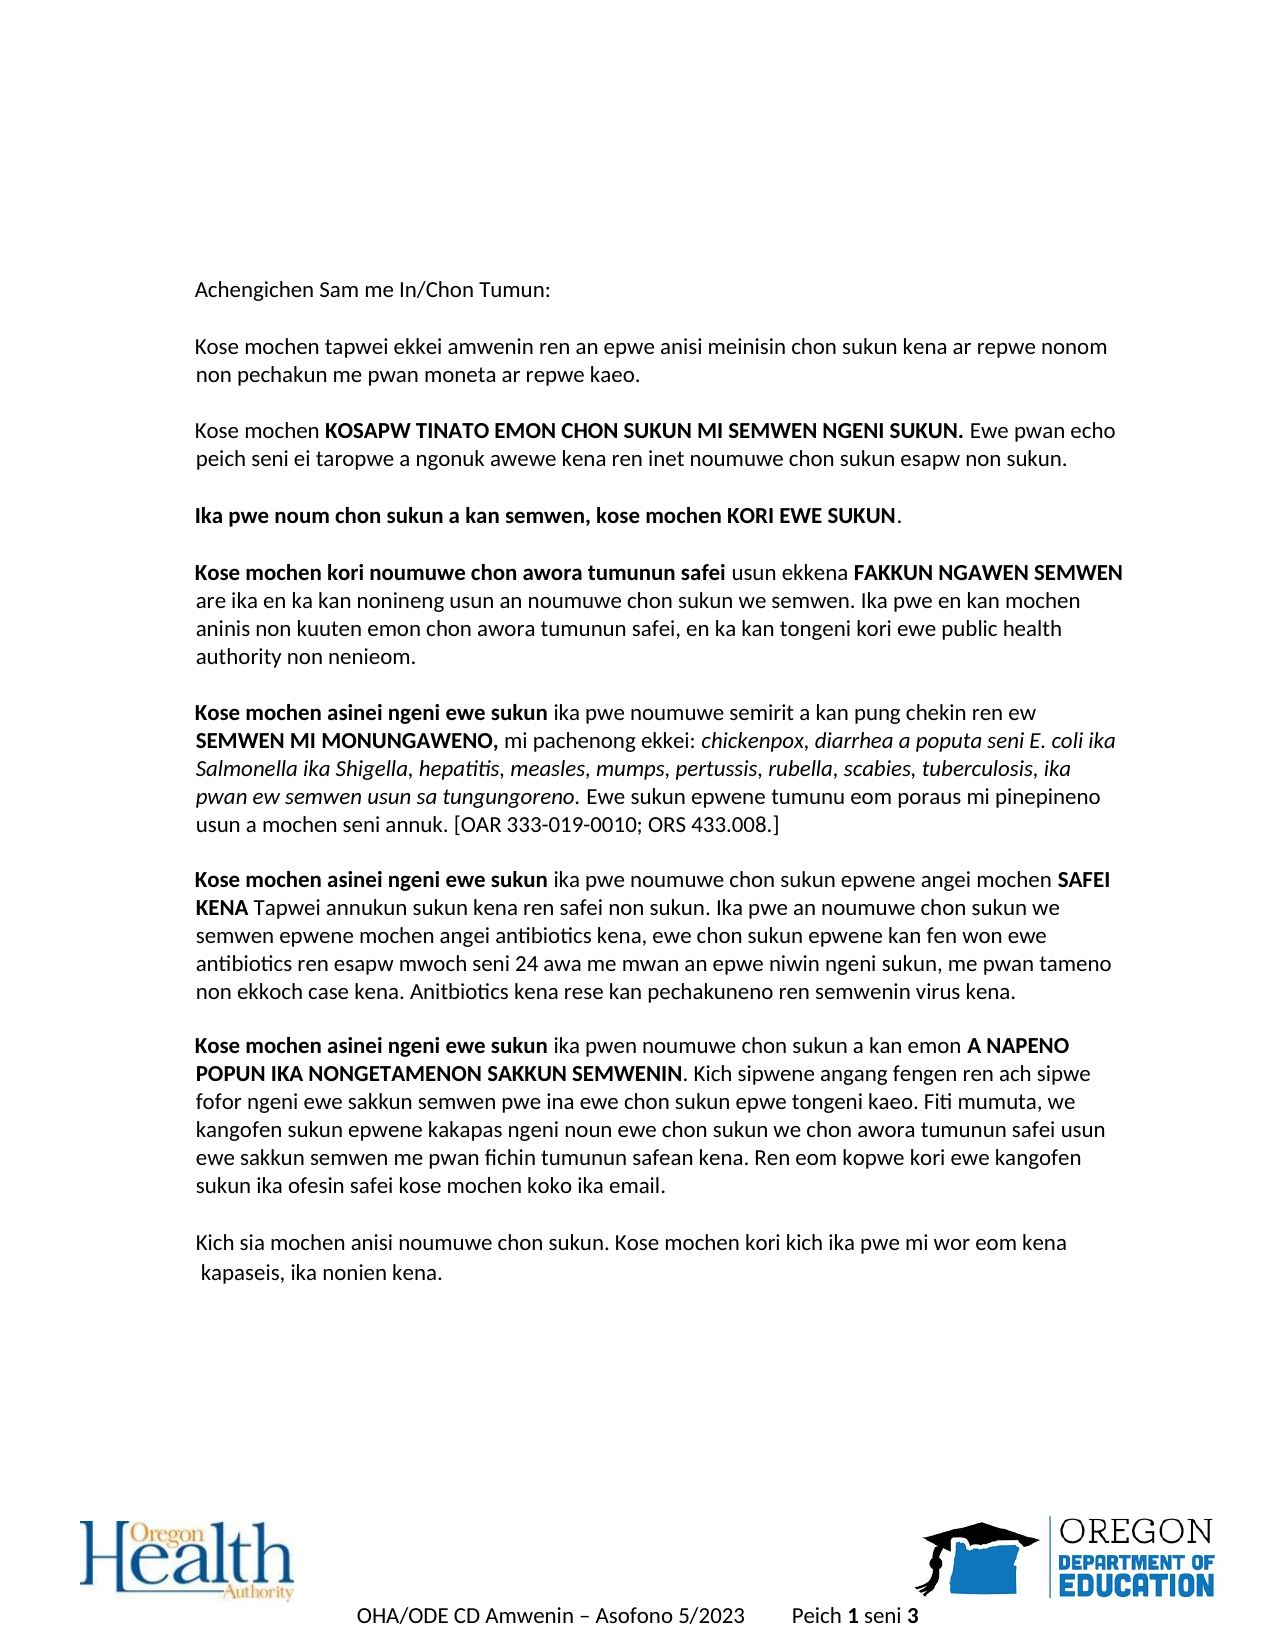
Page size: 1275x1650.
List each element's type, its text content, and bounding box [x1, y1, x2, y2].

text Kose mochen asinei ngeni ewe sukun ika pwen noumuwe chon sukun a kan emon A NAPENO POPUN IKA NONGETAMENON SAKKUN SEMWENIN. Kich sipwene angang fengen ren ach sipwe fofor ngeni ewe sakkun semwen pwe ina ewe chon sukun epwe tongeni kaeo. Fiti mumuta, we kangofen sukun epwene kakapas ngeni noun ewe chon sukun we chon awora tumunun safei usun ewe sakkun semwen me pwan fichin tumunun safean kena. Ren eom kopwe kori ewe kangofen sukun ika ofesin safei kose mochen koko ika email. [194, 1031, 1125, 1199]
text Kose mochen asinei ngeni ewe sukun ika pwe noumuwe semirit a kan pung chekin ren ew SEMWEN MI MONUNGAWENO, mi pachenong ekkei: chickenpox, diarrhea a poputa seni E. coli ika Salmonella ika Shigella, hepatitis, measles, mumps, pertussis, rubella, scabies, tuberculosis, ika pwan ew semwen usun sa tungungoreno. Ewe sukun epwene tumunu eom poraus mi pinepineno usun a mochen seni annuk. [OAR 333-019-0010; ORS 433.008.] [194, 698, 1125, 838]
text Kose mochen KOSAPW TINATO EMON CHON SUKUN MI SEMWEN NGENI SUKUN. Ewe pwan echo peich seni ei taropwe a ngonuk awewe kena ren inet noumuwe chon sukun esapw non sukun. [194, 416, 1125, 472]
text Ika pwe noum chon sukun a kan semwen, kose mochen KORI EWE SUKUN. [194, 501, 1125, 529]
picture [80, 1521, 294, 1602]
text Kose mochen tapwei ekkei amwenin ren an epwe anisi meinisin chon sukun kena ar repwe nonom non pechakun me pwan moneta ar repwe kaeo. [194, 332, 1125, 388]
picture [910, 1512, 1220, 1601]
text Kich sia mochen anisi noumuwe chon sukun. Kose mochen kori kich ika pwe mi wor eom kena kapaseis, ika nonien kena. [196, 1228, 1125, 1286]
text Achengichen Sam me In/Chon Tumun: [194, 276, 1125, 303]
text Kose mochen kori noumuwe chon awora tumunun safei usun ekkena FAKKUN NGAWEN SEMWEN are ika en ka kan nonineng usun an noumuwe chon sukun we semwen. Ika pwe en kan mochen aninis non kuuten emon chon awora tumunun safei, en ka kan tongeni kori ewe public health authority non nenieom. [194, 558, 1125, 670]
text Kose mochen asinei ngeni ewe sukun ika pwe noumuwe chon sukun epwene angei mochen SAFEI KENA Tapwei annukun sukun kena ren safei non sukun. Ika pwe an noumuwe chon sukun we semwen epwene mochen angei antibiotics kena, ewe chon sukun epwene kan fen won ewe antibiotics ren esapw mwoch seni 24 awa me mwan an epwe niwin ngeni sukun, me pwan tameno non ekkoch case kena. Anitbiotics kena rese kan pechakuneno ren semwenin virus kena. [194, 865, 1125, 1005]
